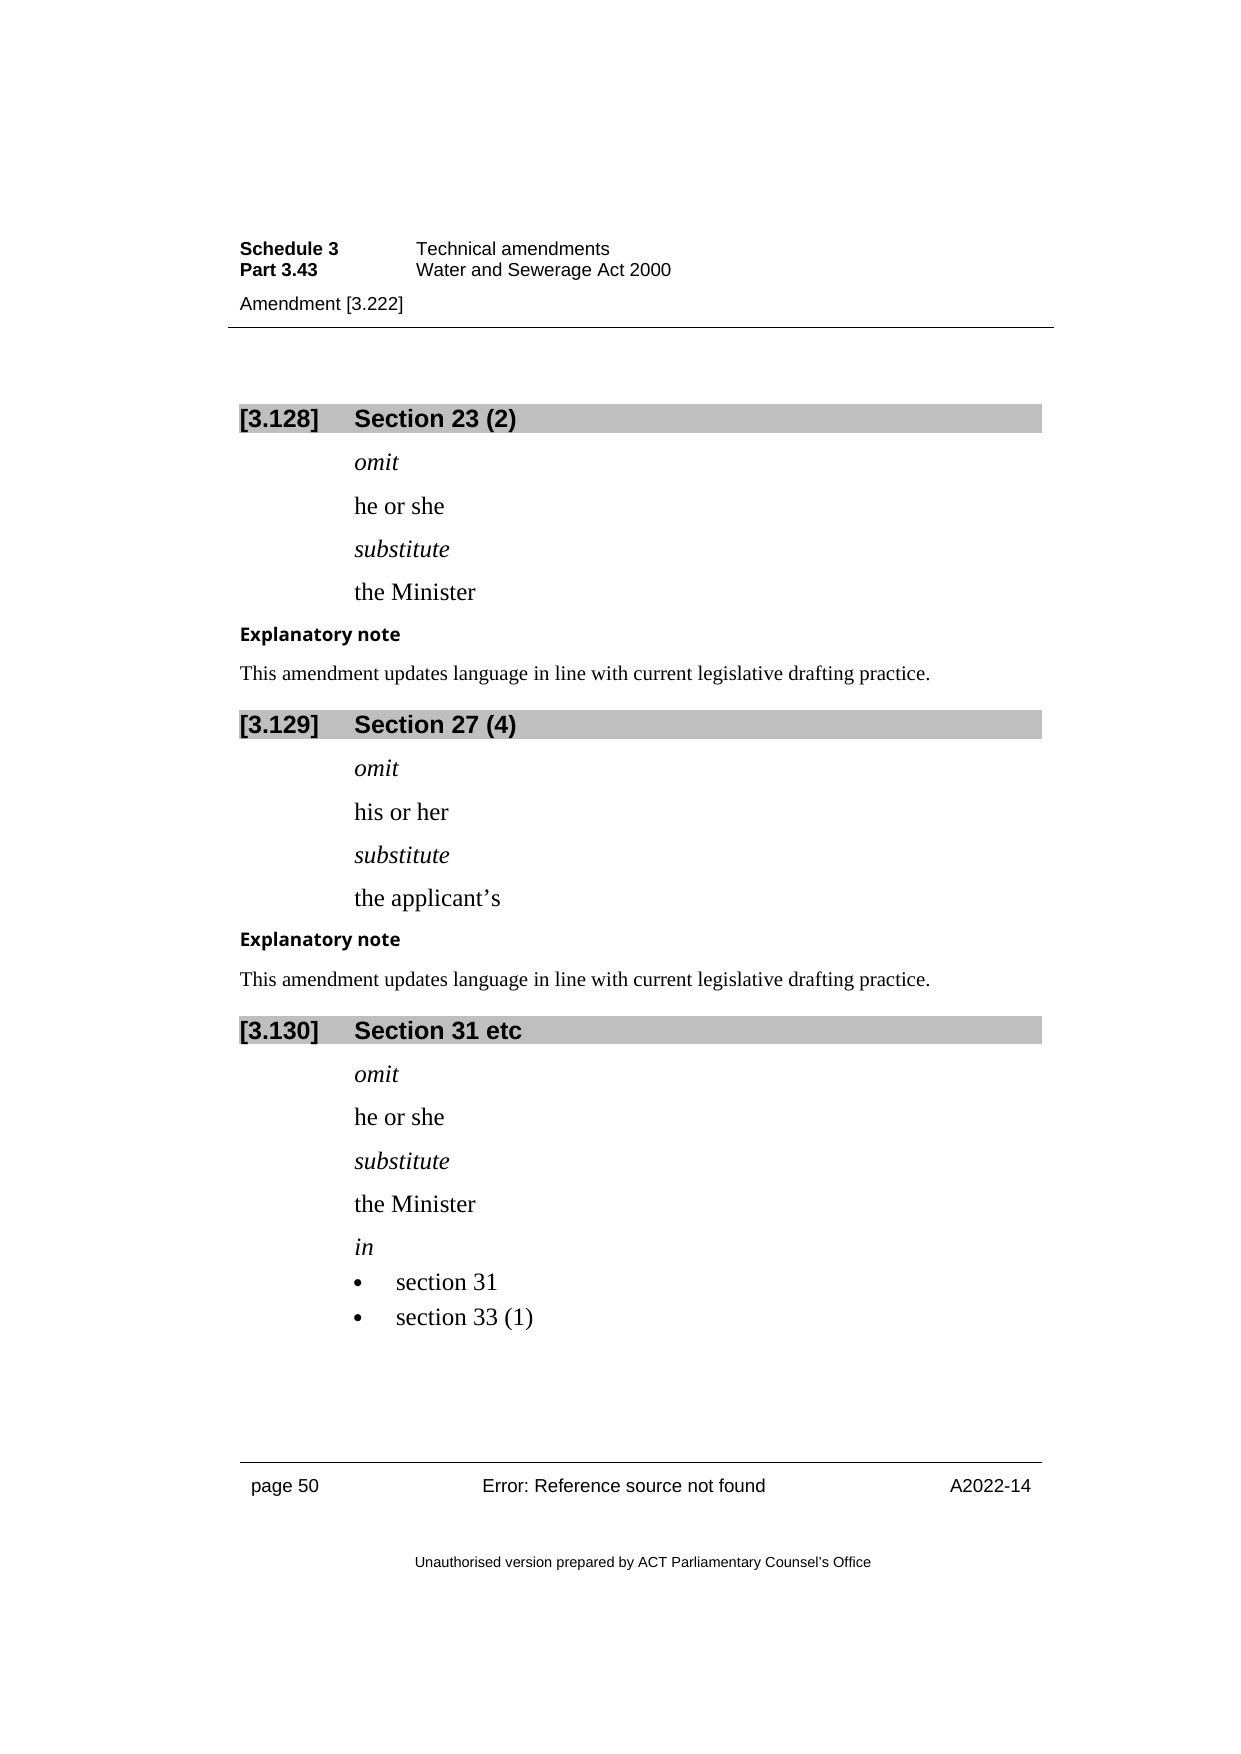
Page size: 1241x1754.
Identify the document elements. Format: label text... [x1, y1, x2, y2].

subtitle Explanatory note [239, 621, 1042, 646]
text omit [354, 1059, 1042, 1088]
text This amendment updates language in line with current legislative drafting practice. [239, 967, 1042, 991]
text  section 33 (1) [354, 1302, 1042, 1331]
text  section 31 [354, 1267, 1042, 1296]
text substitute [354, 1146, 1042, 1174]
text the Minister [354, 577, 1042, 606]
subtitle Explanatory note [239, 927, 1042, 952]
text omit [354, 753, 1042, 782]
text [3.129] Section 27 (4) [239, 710, 1042, 739]
text [3.128] Section 23 (2) [239, 404, 1042, 433]
text he or she [354, 491, 1042, 519]
text [3.130] Section 31 etc [239, 1016, 1042, 1044]
text substitute [354, 534, 1042, 563]
text in [354, 1232, 1042, 1261]
text his or her [354, 797, 1042, 825]
text This amendment updates language in line with current legislative drafting practice. [239, 661, 1042, 685]
text he or she [354, 1102, 1042, 1131]
text the applicant’s [354, 883, 1042, 912]
text omit [354, 447, 1042, 476]
text substitute [354, 840, 1042, 869]
text the Minister [354, 1189, 1042, 1218]
